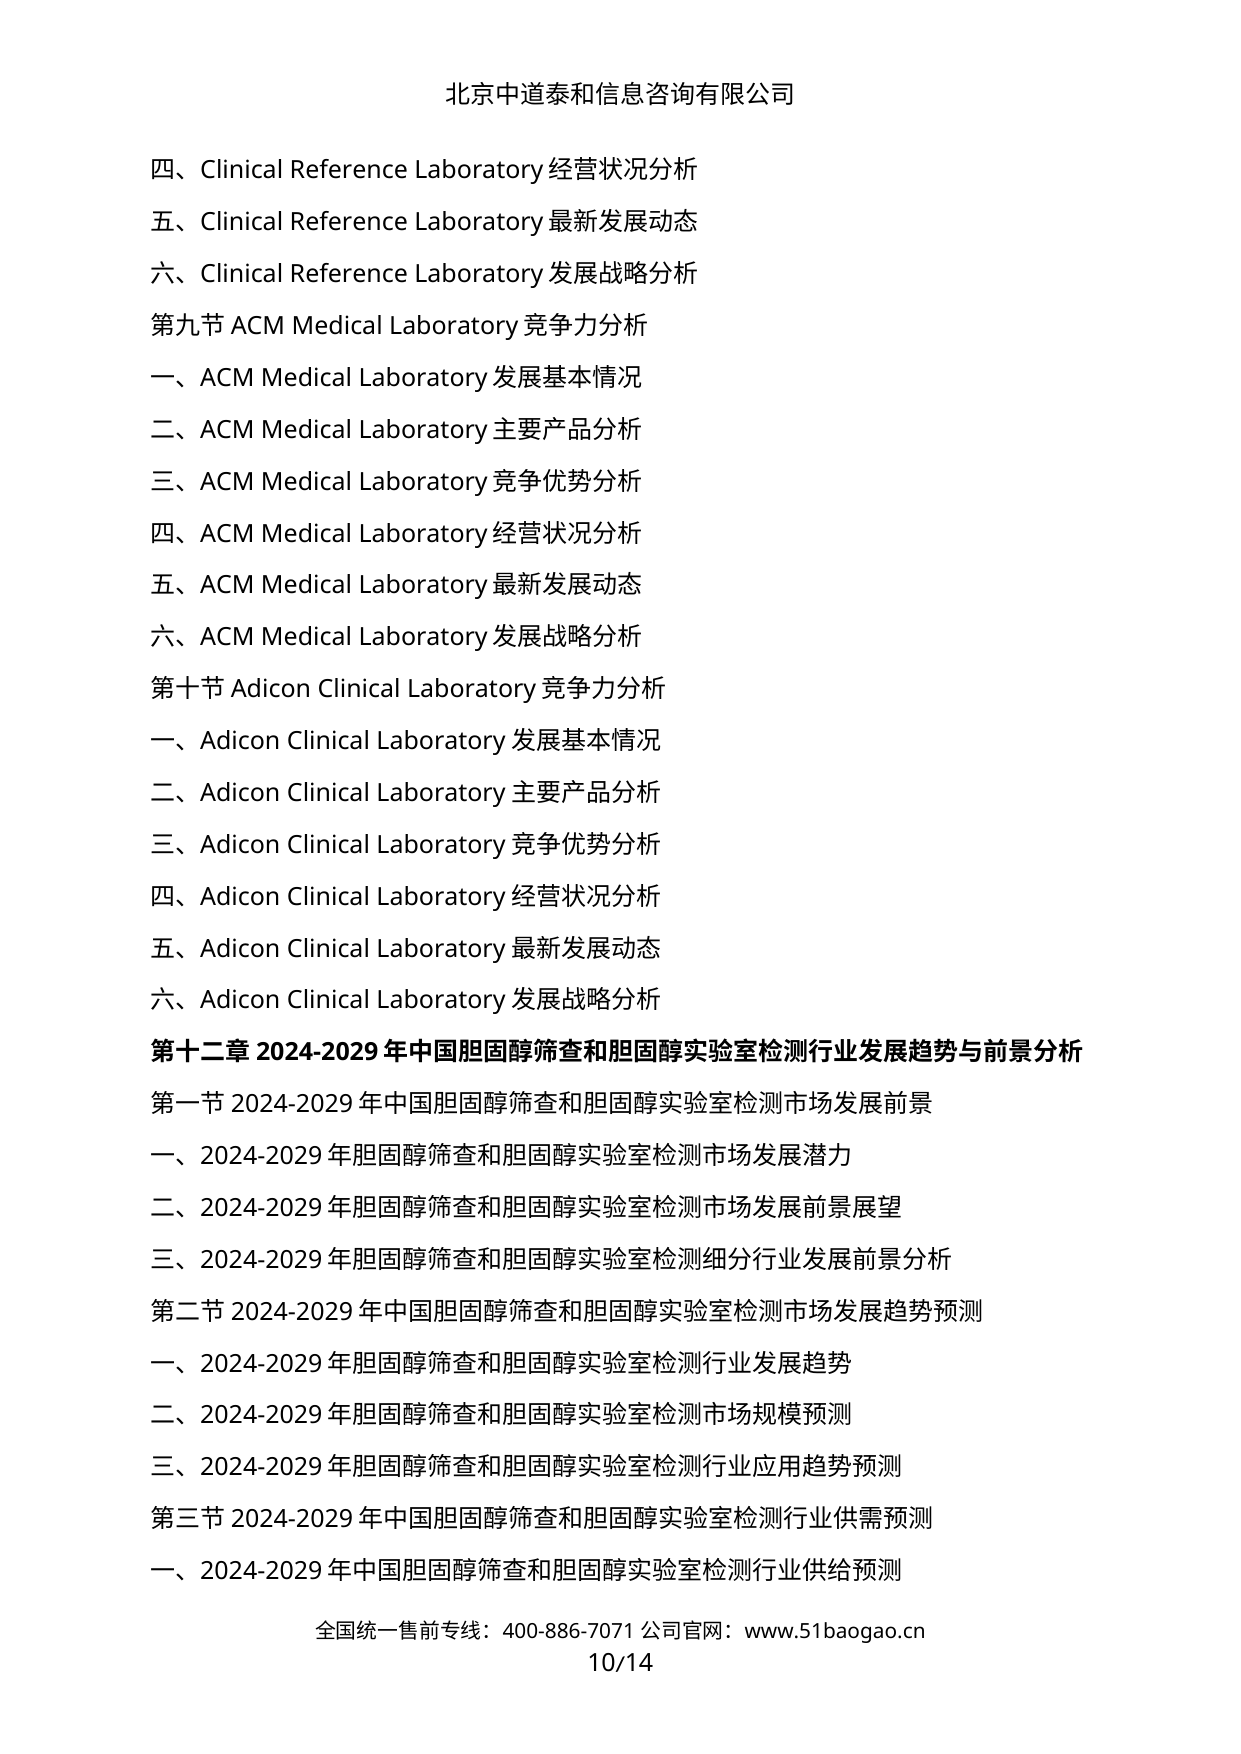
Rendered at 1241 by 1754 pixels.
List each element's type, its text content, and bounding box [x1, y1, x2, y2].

text 第二节 2024-2029年中国胆固醇筛查和胆固醇实验室检测市场发展趋势预测 [150, 1291, 1090, 1327]
text 三、2024-2029年胆固醇筛查和胆固醇实验室检测细分行业发展前景分析 [150, 1239, 1090, 1276]
text 一、2024-2029年胆固醇筛查和胆固醇实验室检测市场发展潜力 [150, 1136, 1090, 1172]
text 六、Clinical Reference Laboratory发展战略分析 [150, 254, 1090, 290]
text 一、2024-2029年中国胆固醇筛查和胆固醇实验室检测行业供给预测 [150, 1551, 1090, 1587]
text 第十节 Adicon Clinical Laboratory竞争力分析 [150, 669, 1090, 705]
text 第九节 ACM Medical Laboratory竞争力分析 [150, 306, 1090, 342]
text 五、Clinical Reference Laboratory最新发展动态 [150, 202, 1090, 238]
text 二、ACM Medical Laboratory主要产品分析 [150, 409, 1090, 446]
text 二、Adicon Clinical Laboratory主要产品分析 [150, 772, 1090, 809]
text 第十二章 2024-2029年中国胆固醇筛查和胆固醇实验室检测行业发展趋势与前景分析 [150, 1032, 1090, 1068]
text 三、2024-2029年胆固醇筛查和胆固醇实验室检测行业应用趋势预测 [150, 1447, 1090, 1483]
text 一、2024-2029年胆固醇筛查和胆固醇实验室检测行业发展趋势 [150, 1343, 1090, 1379]
text 三、Adicon Clinical Laboratory竞争优势分析 [150, 824, 1090, 861]
text 六、Adicon Clinical Laboratory发展战略分析 [150, 980, 1090, 1016]
text 三、ACM Medical Laboratory竞争优势分析 [150, 461, 1090, 497]
text 五、Adicon Clinical Laboratory最新发展动态 [150, 928, 1090, 964]
text 二、2024-2029年胆固醇筛查和胆固醇实验室检测市场规模预测 [150, 1395, 1090, 1431]
text 第三节 2024-2029年中国胆固醇筛查和胆固醇实验室检测行业供需预测 [150, 1499, 1090, 1535]
text 四、ACM Medical Laboratory经营状况分析 [150, 513, 1090, 549]
text 六、ACM Medical Laboratory发展战略分析 [150, 617, 1090, 653]
text 第一节 2024-2029年中国胆固醇筛查和胆固醇实验室检测市场发展前景 [150, 1084, 1090, 1120]
text 四、Clinical Reference Laboratory经营状况分析 [150, 150, 1090, 186]
text 一、Adicon Clinical Laboratory发展基本情况 [150, 721, 1090, 757]
text 五、ACM Medical Laboratory最新发展动态 [150, 565, 1090, 601]
text 二、2024-2029年胆固醇筛查和胆固醇实验室检测市场发展前景展望 [150, 1187, 1090, 1224]
text 四、Adicon Clinical Laboratory经营状况分析 [150, 876, 1090, 912]
text 一、ACM Medical Laboratory发展基本情况 [150, 357, 1090, 394]
